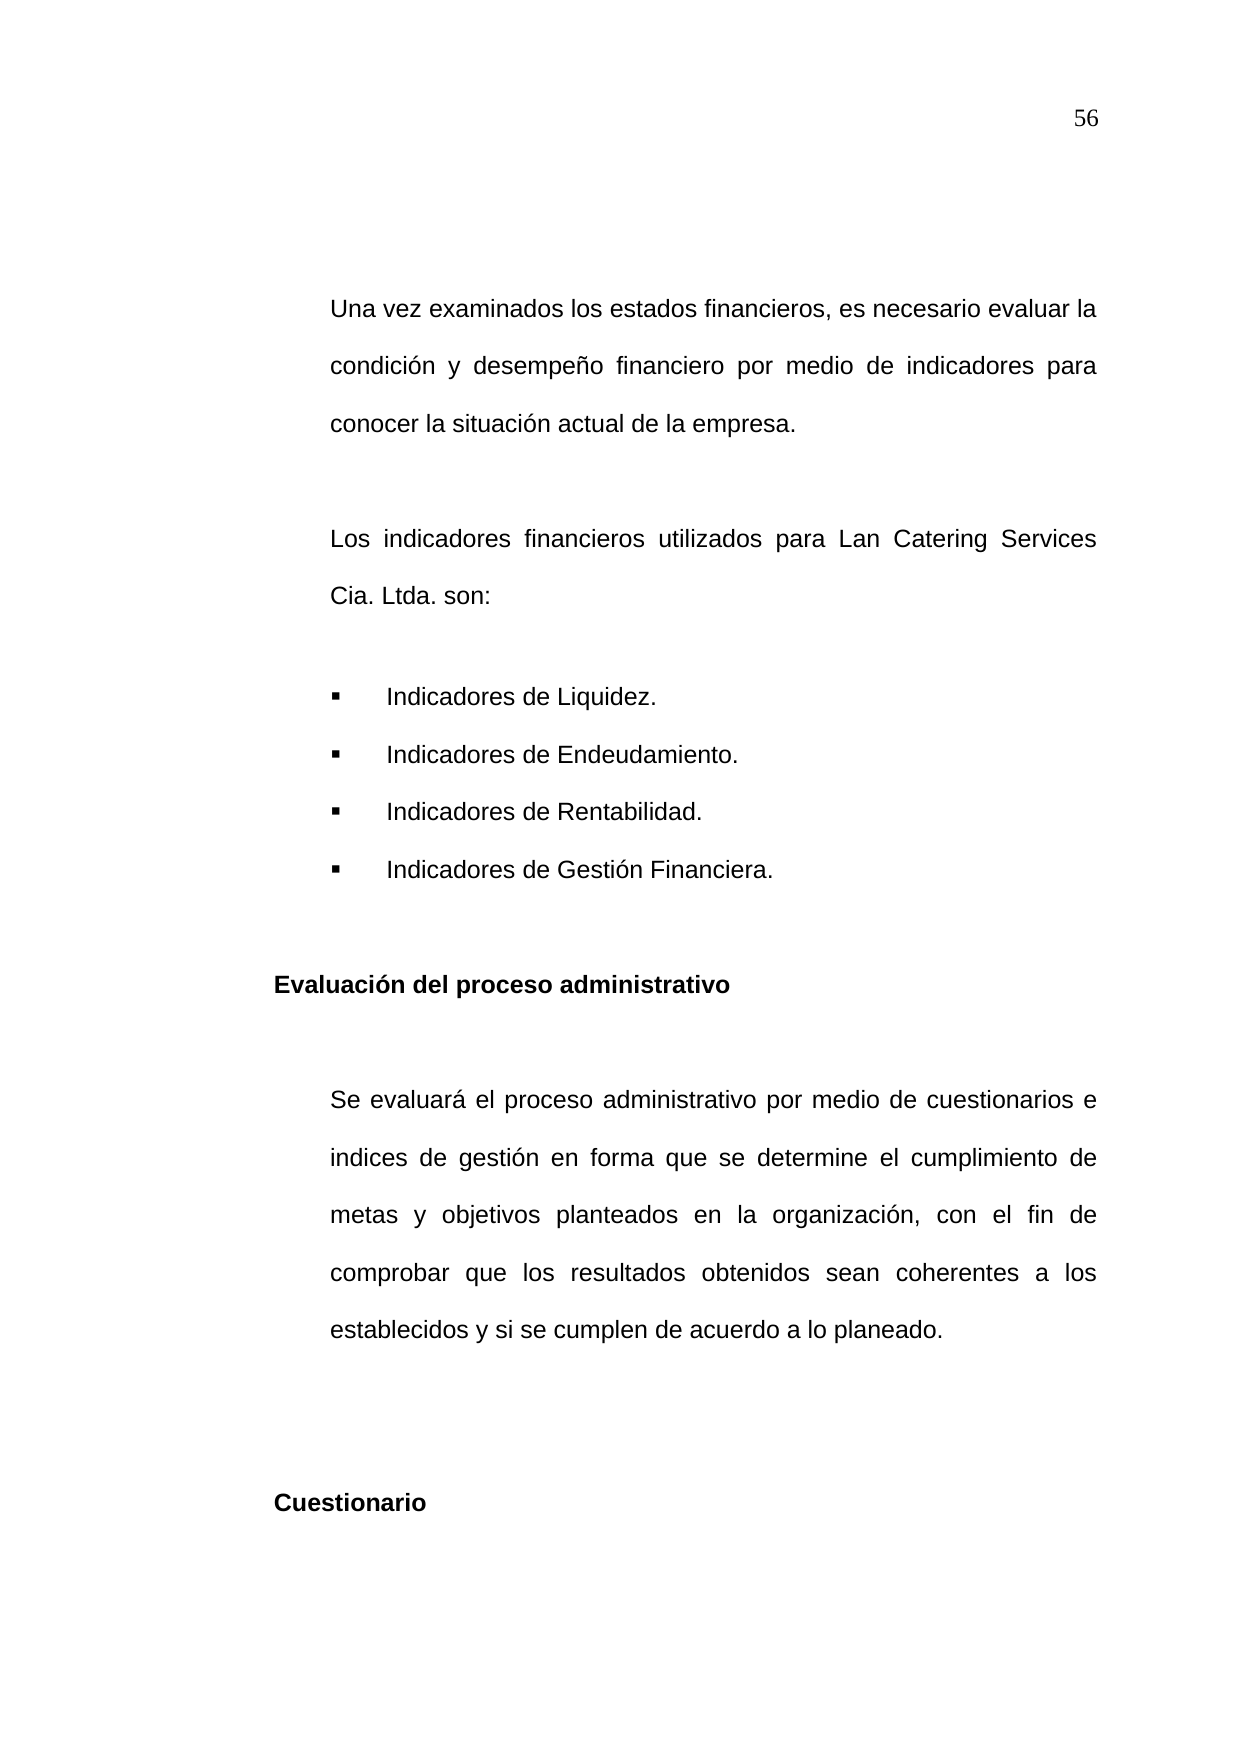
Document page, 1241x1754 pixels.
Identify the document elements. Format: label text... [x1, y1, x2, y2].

text Una vez examinados los estados financieros, es necesario evaluar la condición y desempeño financiero por medio de indicadores para conocer la situación actual de la empresa. [330, 294, 1098, 437]
list Evaluación del proceso administrativo [236, 970, 1098, 999]
list Indicadores de Gestión Financiera. [330, 855, 1098, 884]
list Indicadores de Endeudamiento. [330, 739, 1098, 768]
list Indicadores de Liquidez. [330, 682, 1098, 711]
text Los indicadores financieros utilizados para Lan Catering Services Cia. Ltda. son: [330, 524, 1098, 610]
list Indicadores de Rentabilidad. [330, 797, 1098, 826]
list Cuestionario [236, 1488, 1098, 1516]
text Se evaluará el proceso administrativo por medio de cuestionarios e indices de gestión en forma que se determine el cumplimiento de metas y objetivos planteados en la organización, con el fin de comprobar que los resultados obtenidos sean coherentes a los establecidos y si se cumplen de acuerdo a lo planeado. [330, 1085, 1098, 1344]
